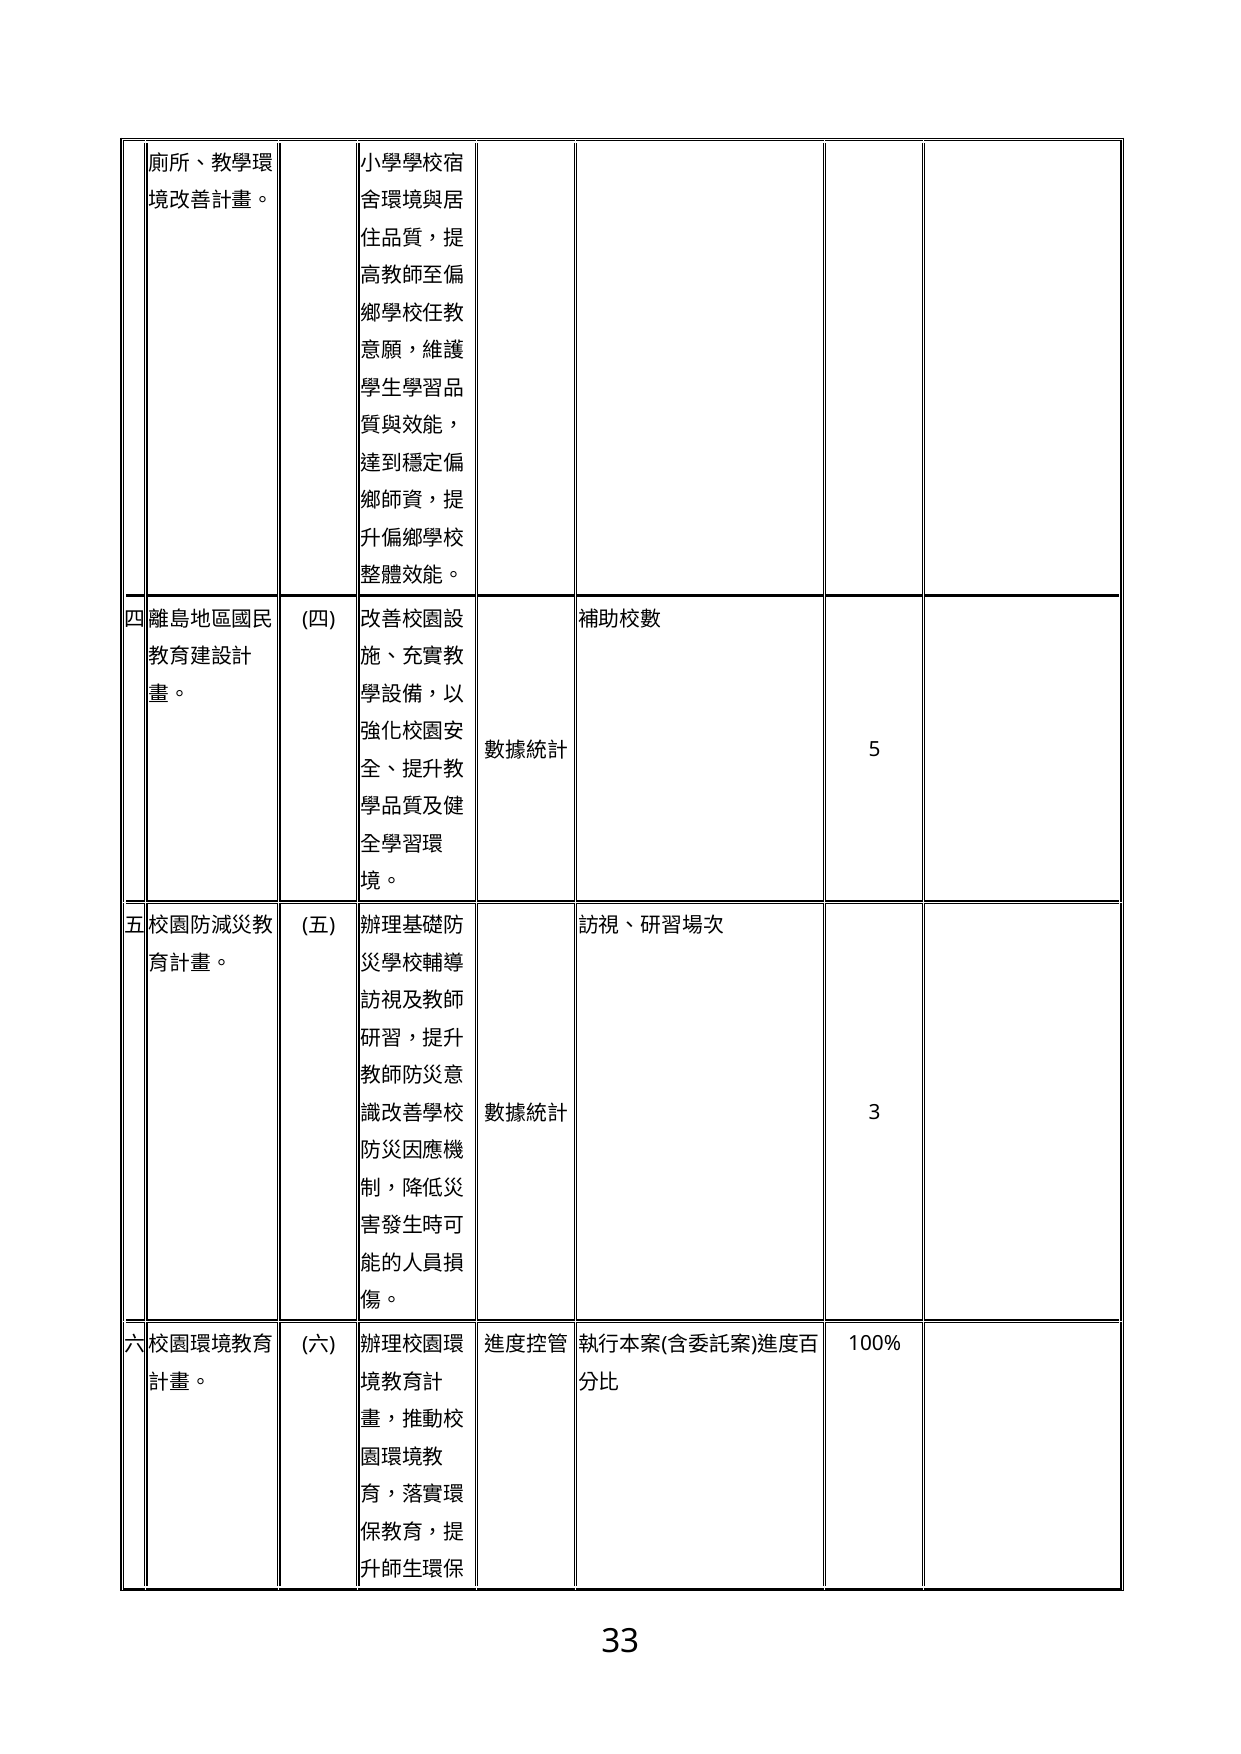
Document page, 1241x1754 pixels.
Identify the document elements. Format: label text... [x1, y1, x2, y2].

table_cell 参、衡量指標 [124, 139, 1121, 1590]
